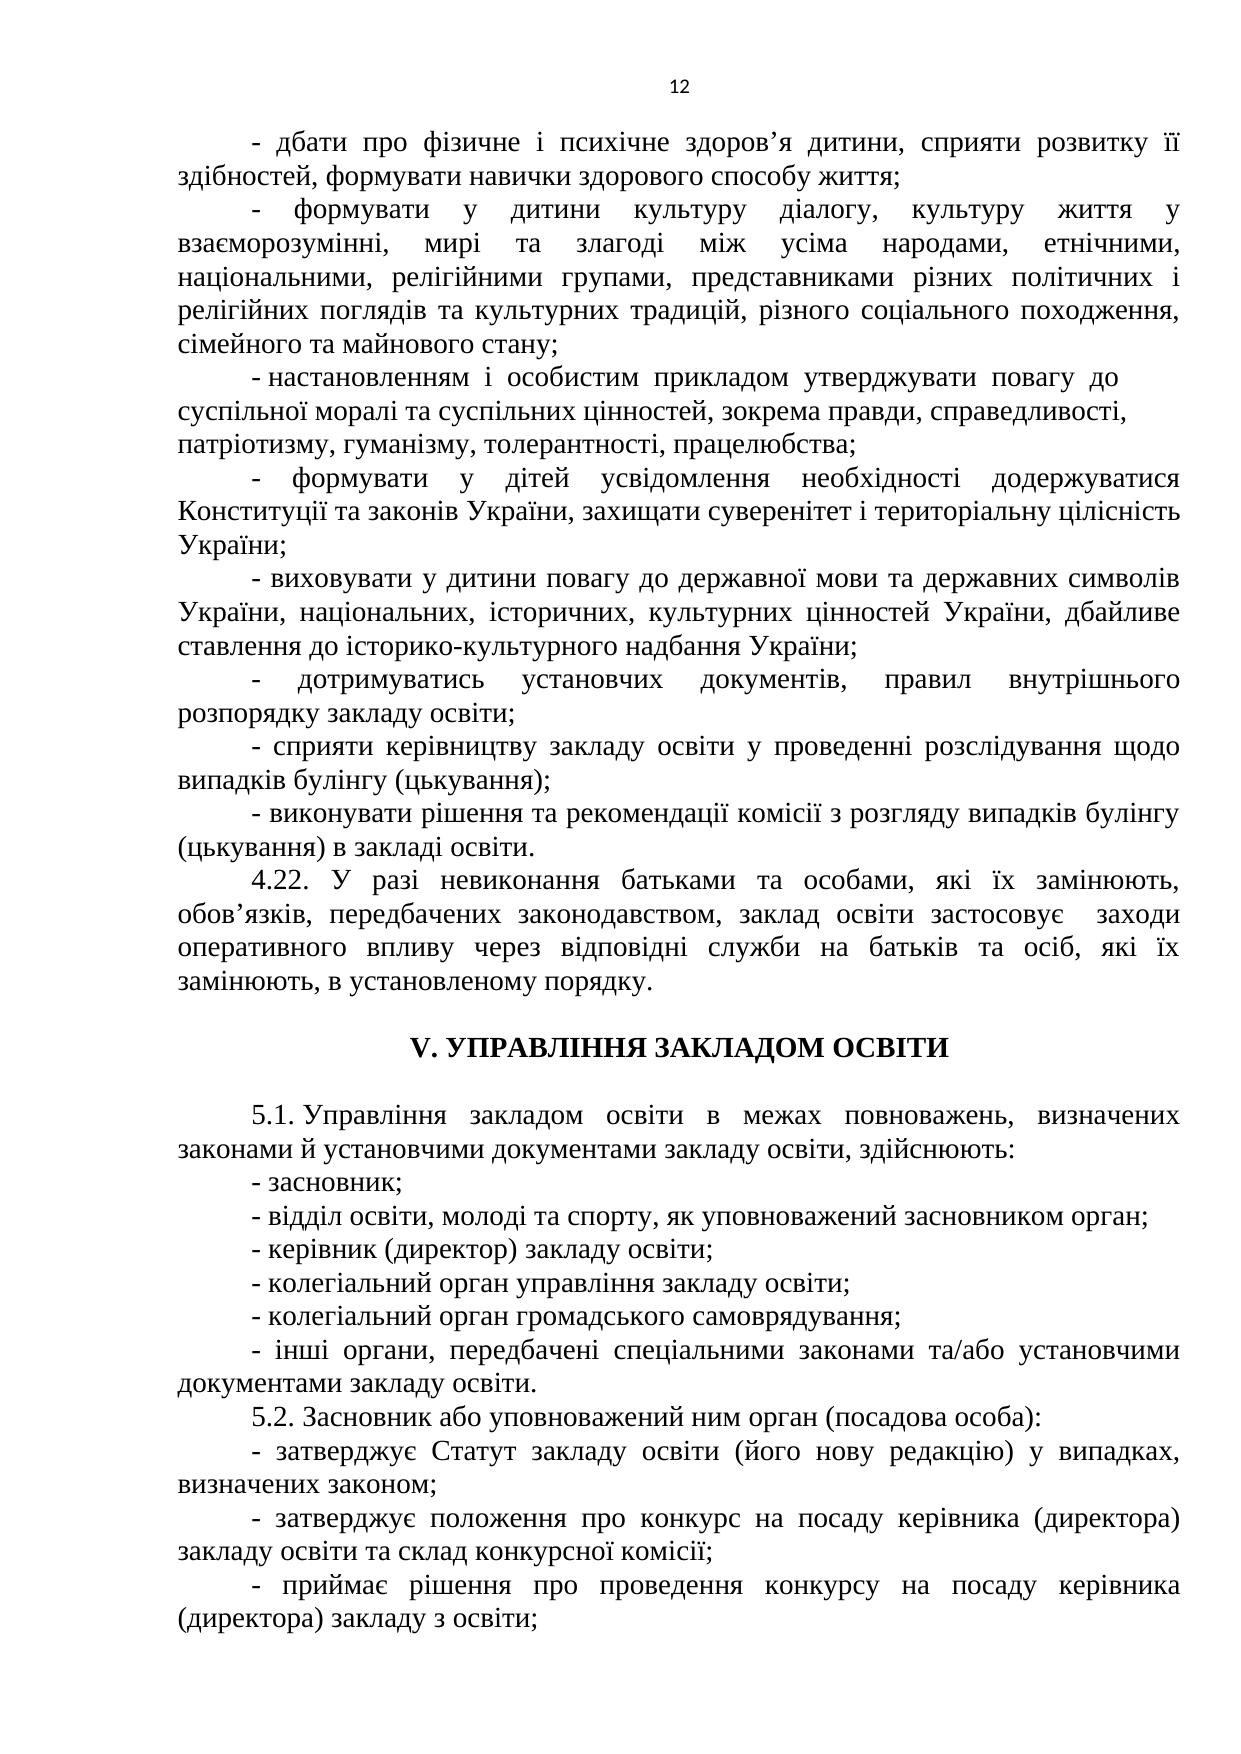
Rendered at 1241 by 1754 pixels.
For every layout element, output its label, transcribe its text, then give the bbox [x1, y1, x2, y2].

text - колегіальний орган громадського самоврядування; [177, 1298, 1181, 1332]
text - дотримуватись установчих документів, правил внутрішнього розпорядку закладу освіти; [177, 661, 1181, 728]
text - виконувати рішення та рекомендації комісії з розгляду випадків булінгу (цькування) в закладі освіти. [177, 795, 1181, 862]
text - затверджує положення про конкурс на посаду керівника (директора) закладу освіти та склад конкурсної комісії; [177, 1500, 1181, 1567]
text - сприяти керівництву закладу освіти у проведенні розслідування щодо випадків булінгу (цькування); [177, 728, 1181, 795]
text V. УПРАВЛІННЯ ЗАКЛАДОМ ОСВІТИ [177, 1030, 1181, 1064]
text 4.22. У разі невиконання батьками та особами, які їх замінюють, обов’язків, передбачених законодавством, заклад освіти застосовує заходи оперативного впливу через відповідні служби на батьків та осіб, які їх замінюють, в установленому порядку. [177, 862, 1181, 997]
text 5.2. Засновник або уповноважений ним орган (посадова особа): [177, 1399, 1181, 1433]
text - затверджує Статут закладу освіти (його нову редакцію) у випадках, визначених законом; [177, 1433, 1181, 1500]
text - формувати у дітей усвідомлення необхідності додержуватися Конституції та законів України, захищати суверенітет і територіальну цілісність України; [177, 460, 1181, 561]
text суспільної моралі та суспільних цінностей, зокрема правди, справедливості, [177, 393, 1181, 426]
text - приймає рішення про проведення конкурсу на посаду керівника (директора) закладу з освіти; [177, 1567, 1181, 1634]
text - відділ освіти, молоді та спорту, як уповноважений засновником орган; [177, 1198, 1181, 1231]
text патріотизму, гуманізму, толерантності, працелюбства; [177, 426, 1181, 460]
text - інші органи, передбачені спеціальними законами та/або установчими документами закладу освіти. [177, 1332, 1181, 1399]
text - колегіальний орган управління закладу освіти; [177, 1265, 1181, 1298]
text - виховувати у дитини повагу до державної мови та державних символів України, національних, історичних, культурних цінностей України, дбайливе ставлення до історико-культурного надбання України; [177, 561, 1181, 661]
text - настановленням і особистим прикладом утверджувати повагу до [177, 359, 1181, 393]
text 5.1. Управління закладом освіти в межах повноважень, визначених законами й установчими документами закладу освіти, здійснюють: [177, 1097, 1181, 1164]
text - дбати про фізичне і психічне здоров’я дитини, сприяти розвитку її здібностей, формувати навички здорового способу життя; [177, 124, 1181, 192]
text - засновник; [177, 1164, 1181, 1198]
text - формувати у дитини культуру діалогу, культуру життя у взаєморозумінні, мирі та злагоді між усіма народами, етнічними, національними, релігійними групами, представниками різних політичних і релігійних поглядів та культурних традицій, різного соціального походження, сімейного та майнового стану; [177, 192, 1181, 359]
text - керівник (директор) закладу освіти; [177, 1231, 1181, 1265]
